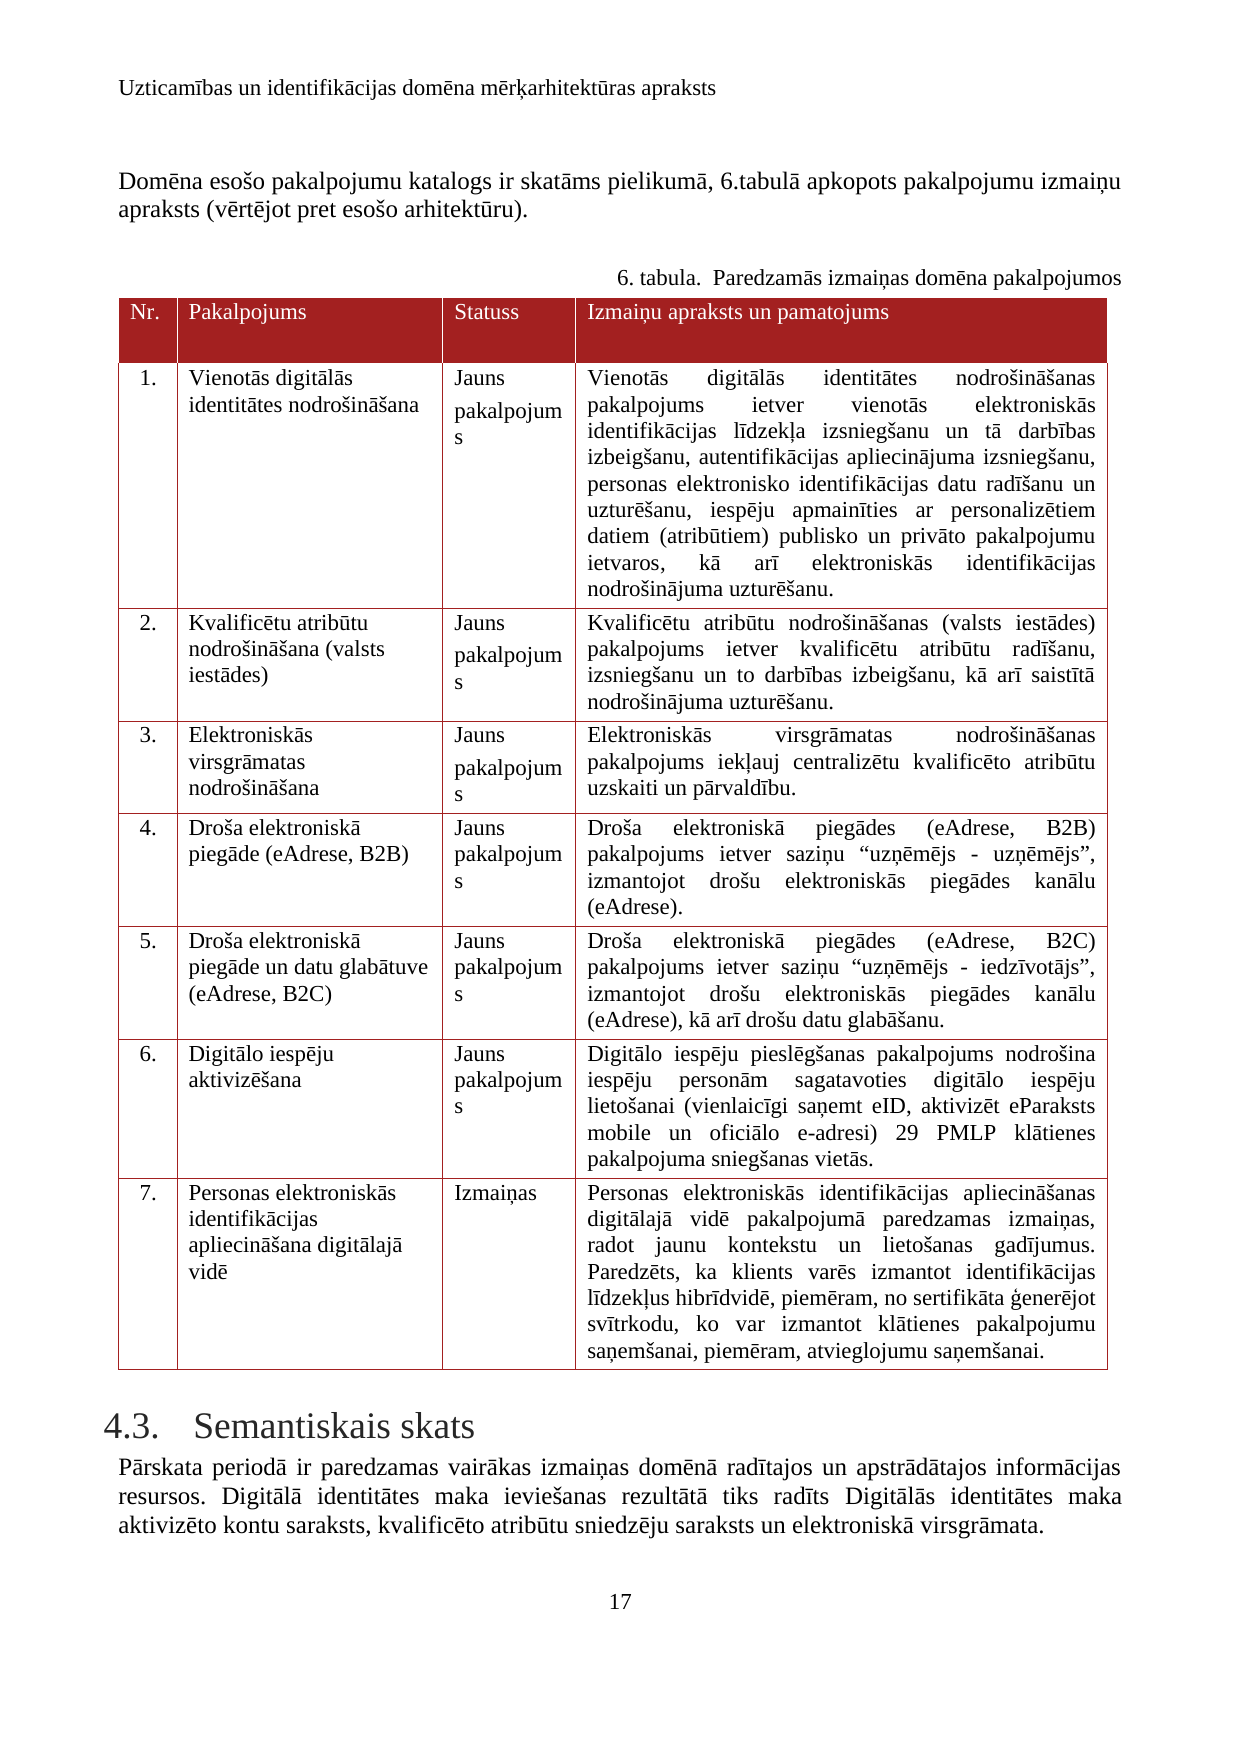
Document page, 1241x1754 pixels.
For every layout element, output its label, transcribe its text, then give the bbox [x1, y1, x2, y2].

table_cell Elektroniskās virsgrāmatas nodrošināšana [178, 722, 442, 813]
table_cell Droša elektroniskā piegādes (eAdrese, B2C) pakalpojums ietver saziņu “uzņēmējs - iedzīvotājs”, izmantojot drošu elektroniskās piegādes kanālu (eAdrese), kā arī drošu datu glabāšanu. [576, 927, 1107, 1038]
table_header Pakalpojums [178, 298, 442, 363]
table_cell Personas elektroniskās identifikācijas apliecināšanas digitālajā vidē pakalpojumā paredzamas izmaiņas, radot jaunu kontekstu un lietošanas gadījumus. Paredzēts, ka klients varēs izmantot identifikācijas līdzekļus hibrīdvidē, piemēram, no sertifikāta ģenerējot svītrkodu, ko var izmantot klātienes pakalpojumu saņemšanai, piemēram, atvieglojumu saņemšanai. [576, 1179, 1107, 1369]
table_cell Jauns pakalpojums [443, 722, 575, 813]
list Domēna esošo pakalpojumu katalogs ir skatāms pielikumā, 6.tabulā apkopots pakalpojumu izmaiņu apraksts (vērtējot pret esošo arhitektūru). [118, 166, 1122, 223]
table_cell Vienotās digitālās identitātes nodrošināšanas pakalpojums ietver vienotās elektroniskās identifikācijas līdzekļa izsniegšanu un tā darbības izbeigšanu, autentifikācijas apliecinājuma izsniegšanu, personas elektronisko identifikācijas datu radīšanu un uzturēšanu, iespēju apmainīties ar personalizētiem datiem (atribūtiem) publisko un privāto pakalpojumu ietvaros, kā arī elektroniskās identifikācijas nodrošinājuma uzturēšanu. [576, 364, 1107, 608]
table_cell Droša elektroniskā piegādes (eAdrese, B2B) pakalpojums ietver saziņu “uzņēmējs - uzņēmējs”, izmantojot drošu elektroniskās piegādes kanālu (eAdrese). [576, 814, 1107, 926]
table_cell Personas elektroniskās identifikācijas apliecināšana digitālajā vidē [178, 1179, 442, 1369]
table_header Nr. [119, 298, 177, 363]
table_cell Droša elektroniskā piegāde (eAdrese, B2B) [178, 814, 442, 926]
table_cell Jauns pakalpojums [443, 814, 575, 926]
table_cell Jauns pakalpojums [443, 609, 575, 721]
table_cell Vienotās digitālās identitātes nodrošināšana [178, 364, 442, 608]
table_cell Izmaiņas [443, 1179, 575, 1369]
table_cell Elektroniskās virsgrāmatas nodrošināšanas pakalpojums iekļauj centralizētu kvalificēto atribūtu uzskaiti un pārvaldību. [576, 722, 1107, 813]
table_cell Digitālo iespēju pieslēgšanas pakalpojums nodrošina iespēju personām sagatavoties digitālo iespēju lietošanai (vienlaicīgi saņemt eID, aktivizēt eParaksts mobile un oficiālo e-adresi) 29 PMLP klātienes pakalpojuma sniegšanas vietās. [576, 1040, 1107, 1178]
table_cell 1. [119, 364, 177, 608]
table_cell 4. [119, 814, 177, 926]
table_cell Kvalificētu atribūtu nodrošināšana (valsts iestādes) [178, 609, 442, 721]
table_cell Jauns pakalpojums [443, 1040, 575, 1178]
table_cell Digitālo iespēju aktivizēšana [178, 1040, 442, 1178]
text 6. tabula. Paredzamās izmaiņas domēna pakalpojumos [118, 264, 1122, 291]
table_cell 6. [119, 1040, 177, 1178]
text Pārskata periodā ir paredzamas vairākas izmaiņas domēnā radītajos un apstrādātajos informācijas resursos. Digitālā identitātes maka ieviešanas rezultātā tiks radīts Digitālās identitātes maka aktivizēto kontu saraksts, kvalificēto atribūtu sniedzēju saraksts un elektroniskā virsgrāmata. [118, 1452, 1122, 1539]
table_cell Jauns pakalpojums [443, 927, 575, 1038]
table_cell Jauns pakalpojums [443, 364, 575, 608]
table_header Izmaiņu apraksts un pamatojums [576, 298, 1107, 363]
table_cell 2. [119, 609, 177, 721]
table_cell 5. [119, 927, 177, 1038]
table_cell 3. [119, 722, 177, 813]
table_cell Kvalificētu atribūtu nodrošināšanas (valsts iestādes) pakalpojums ietver kvalificētu atribūtu radīšanu, izsniegšanu un to darbības izbeigšanu, kā arī saistītā nodrošinājuma uzturēšanu. [576, 609, 1107, 721]
table_header Statuss [443, 298, 575, 363]
subtitle Semantiskais skats [103, 1403, 1122, 1446]
table_cell 7. [119, 1179, 177, 1369]
table_cell Droša elektroniskā piegāde un datu glabātuve (eAdrese, B2C) [178, 927, 442, 1038]
